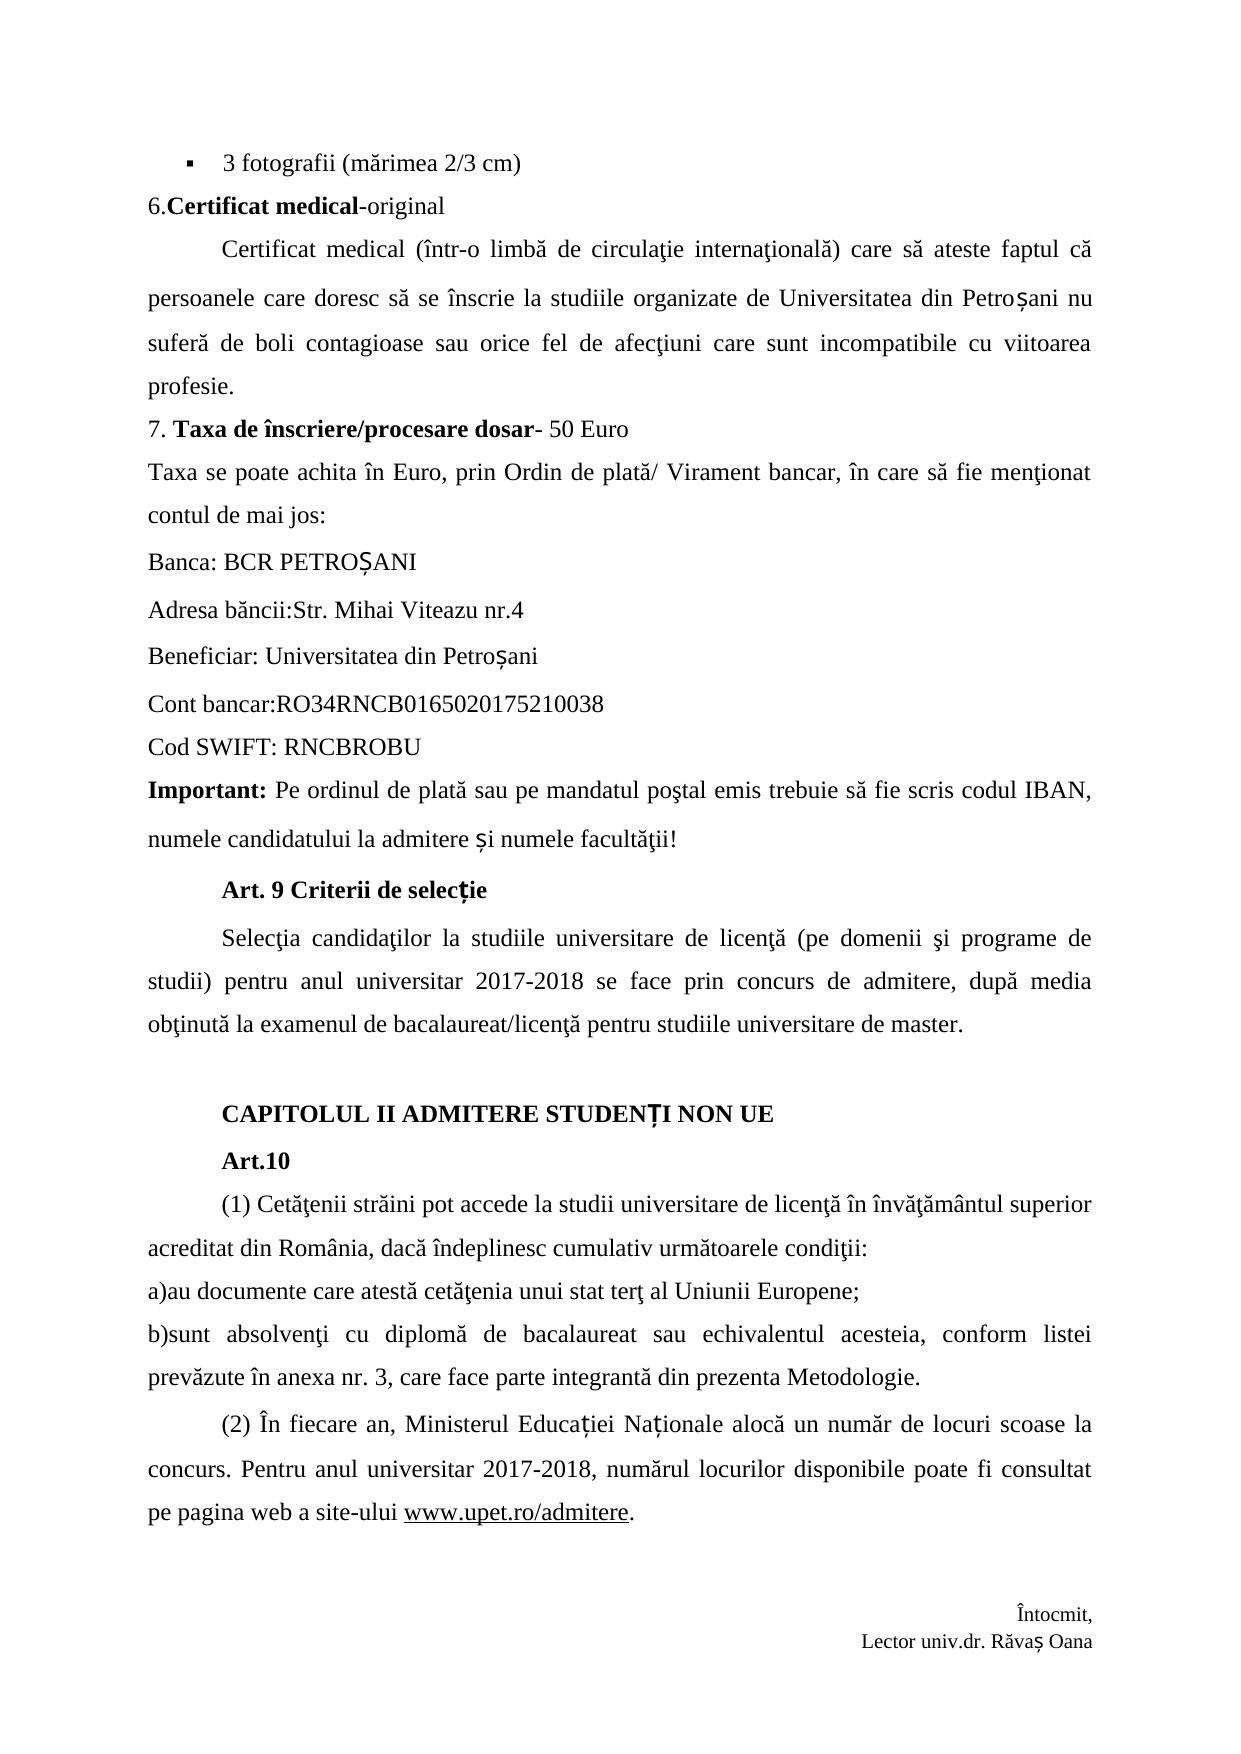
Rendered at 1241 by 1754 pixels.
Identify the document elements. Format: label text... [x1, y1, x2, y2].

text 7. Taxa de înscriere/procesare dosar- 50 Euro [148, 414, 1093, 443]
text (2) În fiecare an, Ministerul Educației Naționale alocă un număr de locuri scoase la concurs. Pentru anul universitar 2017-2018, numărul locurilor disponibile poate fi consultat pe pagina web a site-ului www.upet.ro/admitere. [148, 1405, 1093, 1526]
text Beneficiar: Universitatea din Petroșani [148, 638, 1093, 672]
text Cod SWIFT: RNCBROBU [148, 732, 1093, 761]
text a)au documente care atestă cetăţenia unui stat terţ al Uniunii Europene; [148, 1276, 1093, 1304]
text Banca: BCR PETROȘANI [148, 544, 1093, 578]
list 3 fotografii (mărimea 2/3 cm) [185, 148, 1093, 176]
text (1) Cetăţenii străini pot accede la studii universitare de licenţă în învăţământul superior acreditat din România, dacă îndeplinesc cumulativ următoarele condiţii: [148, 1189, 1093, 1261]
text 6.Certificat medical-original [148, 191, 1093, 219]
text Cont bancar:RO34RNCB0165020175210038 [148, 689, 1093, 718]
text Certificat medical (într-o limbă de circulaţie internaţională) care să ateste faptul că persoanele care doresc să se înscrie la studiile organizate de Universitatea din Petroșani nu suferă de boli contagioase sau orice fel de afecţiuni care sunt incompatibile cu viitoarea profesie. [148, 234, 1093, 400]
text b)sunt absolvenţi cu diplomă de bacalaureat sau echivalentul acesteia, conform listei prevăzute în anexa nr. 3, care face parte integrantă din prezenta Metodologie. [148, 1319, 1093, 1391]
text Selecţia candidaţilor la studiile universitare de licenţă (pe domenii şi programe de studii) pentru anul universitar 2017-2018 se face prin concurs de admitere, după media obţinută la examenul de bacalaureat/licenţă pentru studiile universitare de master. [148, 923, 1093, 1038]
text Art. 9 Criterii de selecție [148, 872, 1093, 906]
text Adresa băncii:Str. Mihai Viteazu nr.4 [148, 595, 1093, 623]
text Taxa se poate achita în Euro, prin Ordin de plată/ Virament bancar, în care să fie menţionat contul de mai jos: [148, 457, 1093, 529]
text Important: Pe ordinul de plată sau pe mandatul poştal emis trebuie să fie scris codul IBAN, numele candidatului la admitere și numele facultăţii! [148, 775, 1093, 855]
text Art.10 [148, 1146, 1093, 1175]
text CAPITOLUL II ADMITERE STUDENȚI NON UE [148, 1095, 1093, 1129]
